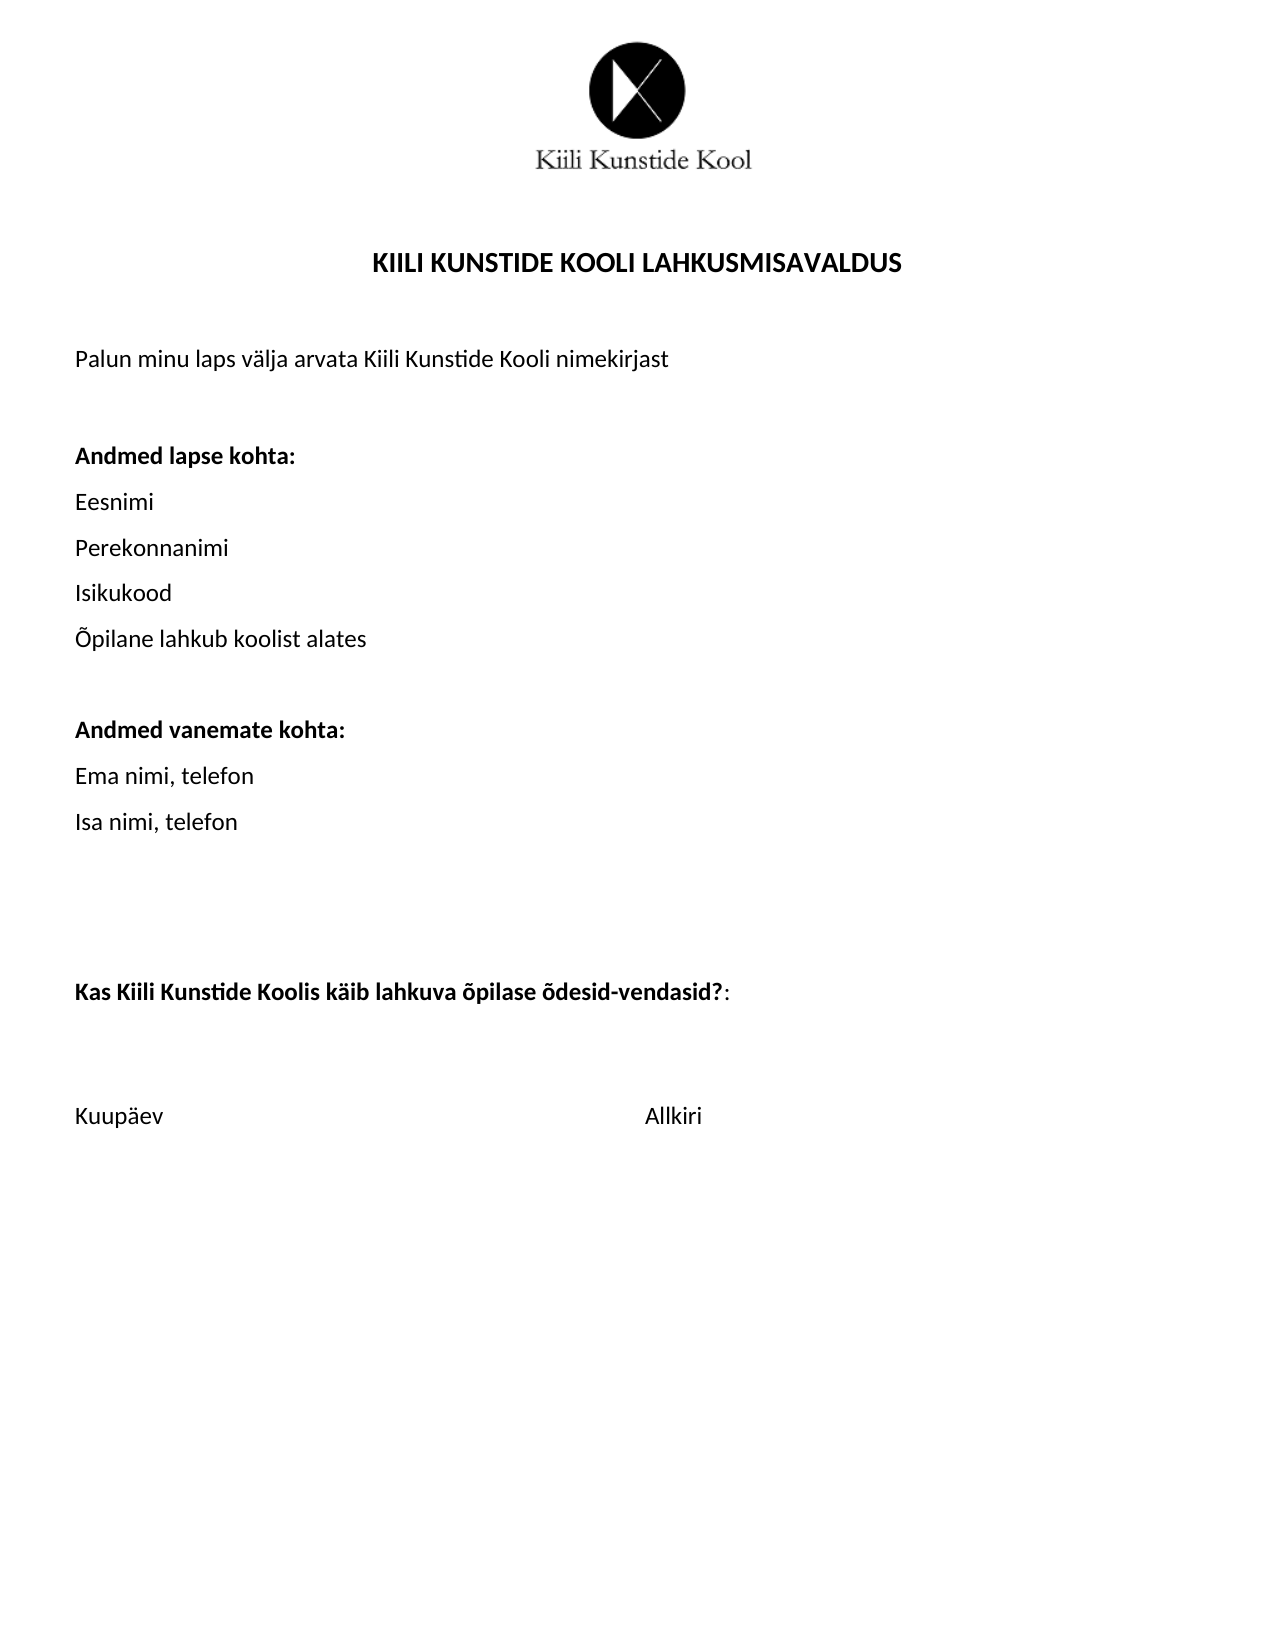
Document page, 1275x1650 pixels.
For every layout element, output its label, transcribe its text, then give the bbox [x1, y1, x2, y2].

text Eesnimi [75, 486, 1200, 516]
text Andmed lapse kohta: [75, 389, 1200, 471]
text Perekonnanimi [75, 532, 1200, 562]
text Isikukood Õpilane lahkub koolist alates Andmed vanemate kohta: [75, 577, 1200, 745]
text Ema nimi, telefon Isa nimi, telefon [75, 760, 1200, 964]
text Kuupäev Allkiri [75, 1054, 1200, 1131]
subtitle KIILI KUNSTIDE KOOLI LAHKUSMISAVALDUS [75, 98, 1200, 280]
text Palun minu laps välja arvata Kiili Kunstide Kooli nimekirjast [75, 298, 1200, 374]
text Kas Kiili Kunstide Koolis käib lahkuva õpilase õdesid-vendasid?: [75, 976, 1200, 1043]
picture [498, 0, 786, 98]
